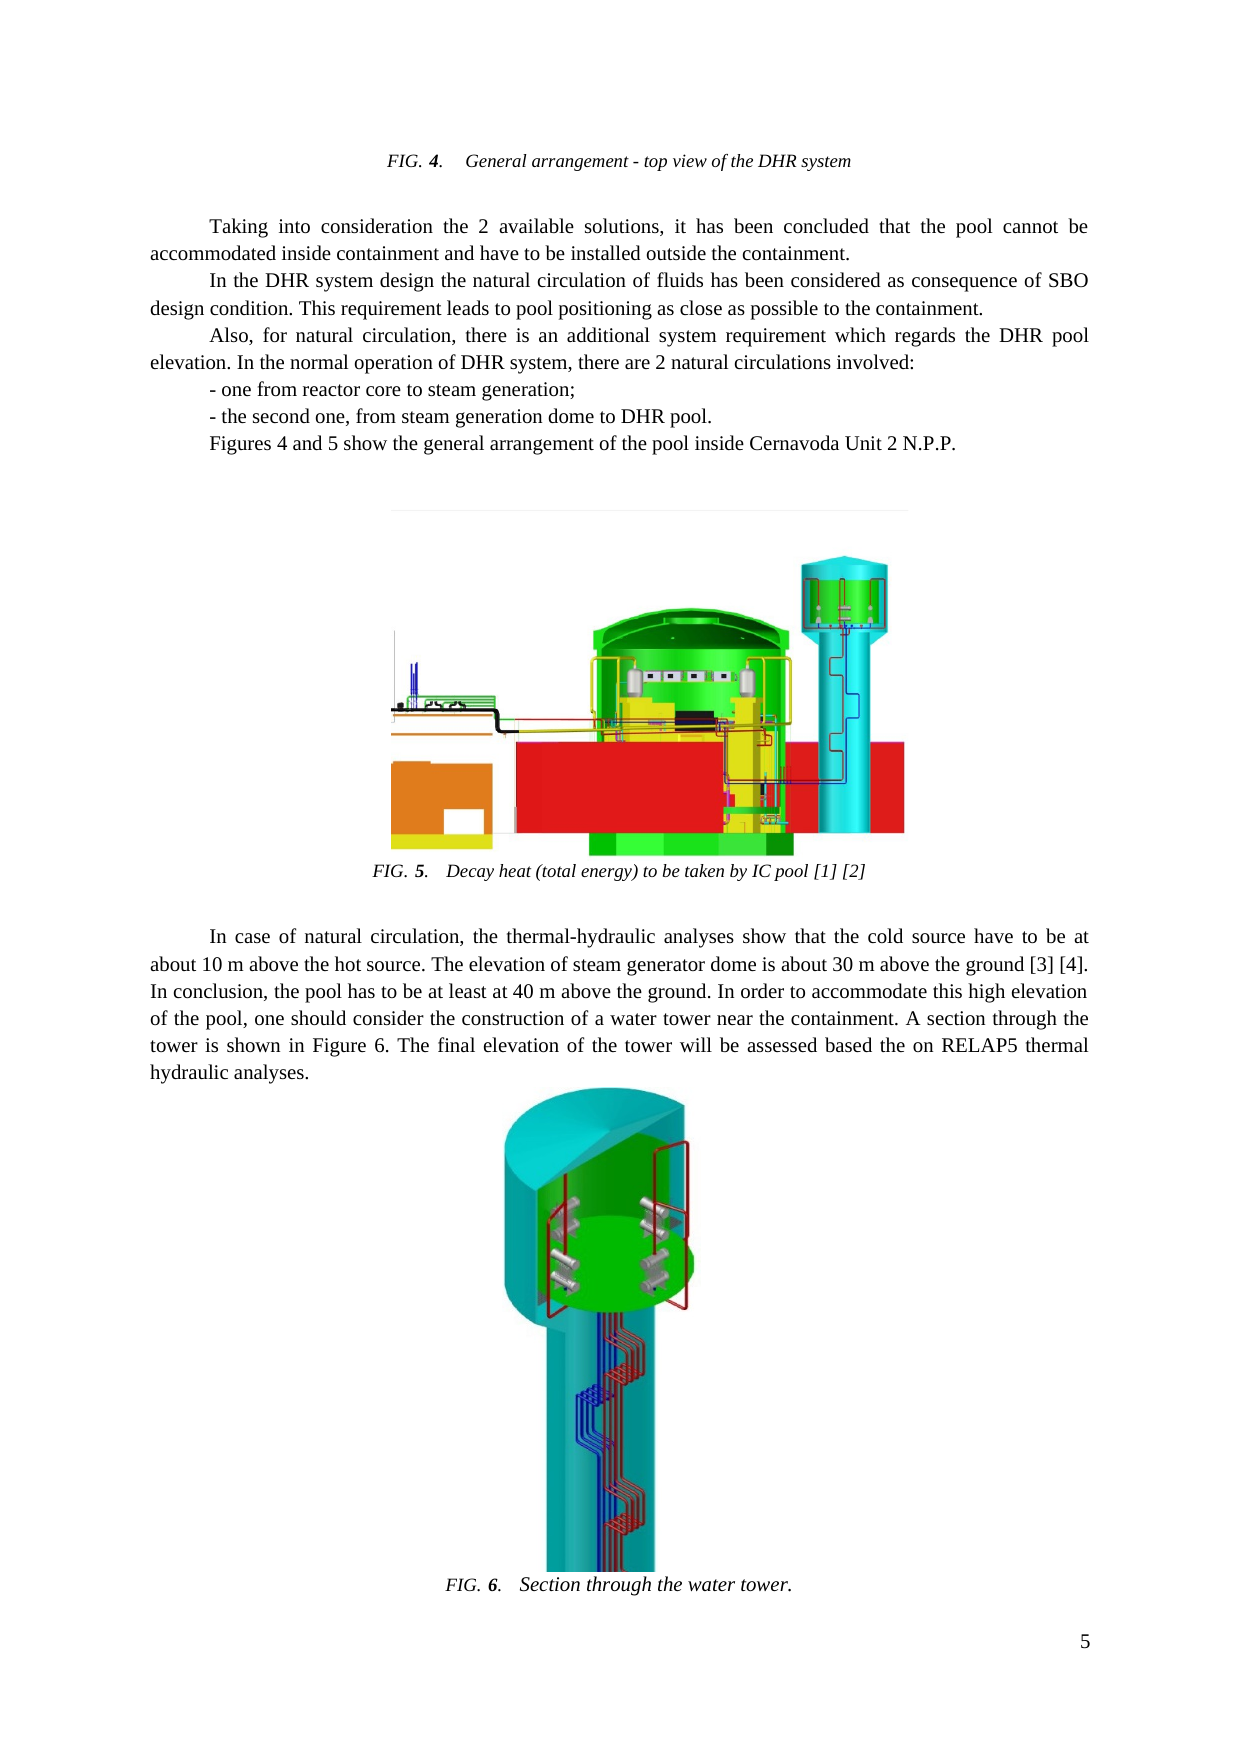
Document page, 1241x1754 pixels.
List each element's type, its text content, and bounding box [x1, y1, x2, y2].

text Fig. 4. General arrangement - top view of the DHR system [150, 150, 1090, 172]
text Fig. 5. Decay heat (total energy) to be taken by IC pool [1] [2] [150, 860, 1090, 882]
text - one from reactor core to steam generation; [150, 374, 1090, 401]
text Figures 4 and 5 show the general arrangement of the pool inside Cernavoda Unit 2 N.P.P. [150, 428, 1090, 455]
text - the second one, from steam generation dome to DHR pool. [150, 401, 1090, 428]
text In the DHR system design the natural circulation of fluids has been considered as consequence of SBO design condition. This requirement leads to pool positioning as close as possible to the containment. [150, 265, 1090, 319]
picture [502, 1087, 701, 1572]
text Also, for natural circulation, there is an additional system requirement which regards the DHR pool elevation. In the normal operation of DHR system, there are 2 natural circulations involved: [150, 319, 1090, 374]
text Taking into consideration the 2 available solutions, it has been concluded that the pool cannot be accommodated inside containment and have to be installed outside the containment. [150, 211, 1090, 265]
text Fig. 6. Section through the water tower. [150, 1084, 1090, 1596]
picture [391, 509, 909, 861]
text In case of natural circulation, the thermal-hydraulic analyses show that the cold source have to be at about 10 m above the hot source. The elevation of steam generator dome is about 30 m above the ground [3] [4]. In conclusion, the pool has to be at least at 40 m above the ground. In order to accommodate this high elevation of the pool, one should consider the construction of a water tower near the containment. A section through the tower is shown in Figure 6. The final elevation of the tower will be assessed based the on RELAP5 thermal hydraulic analyses. [150, 921, 1090, 1084]
